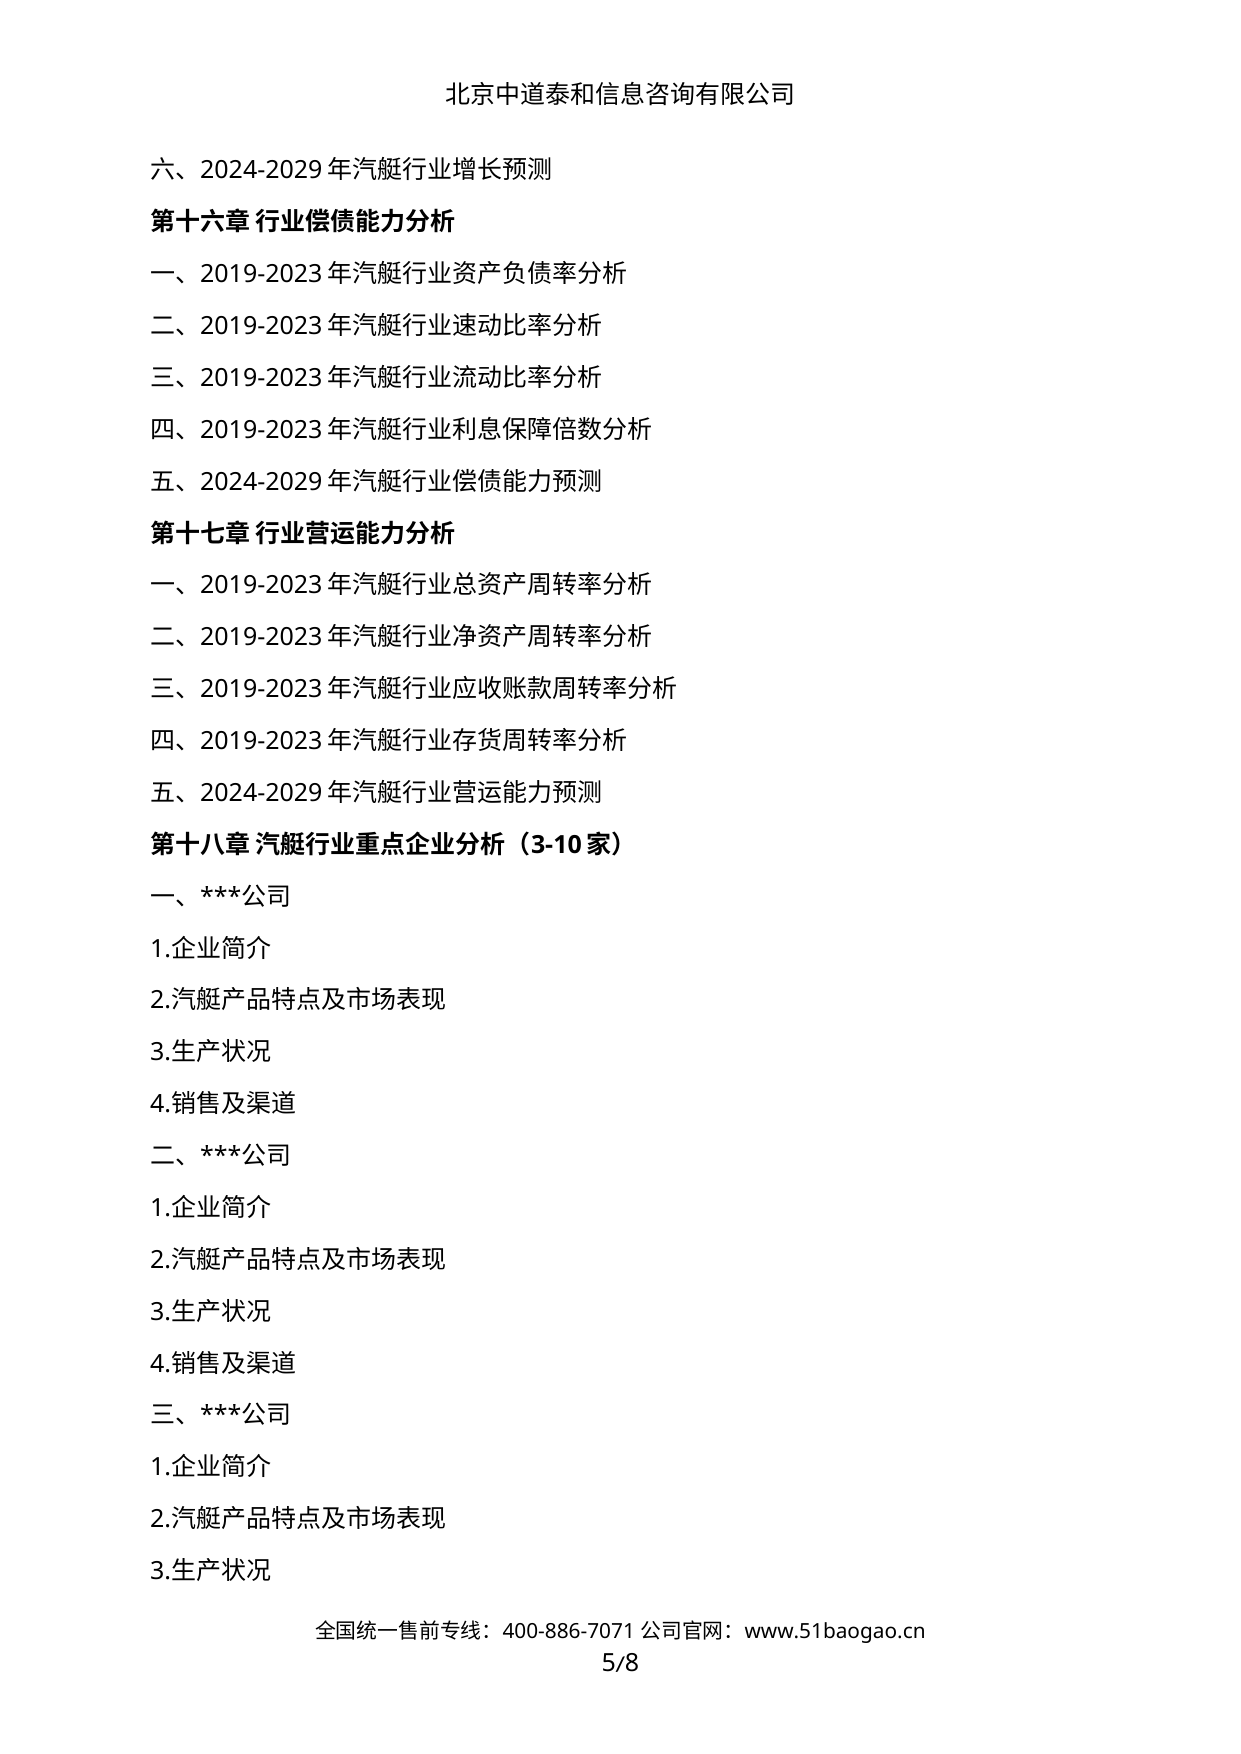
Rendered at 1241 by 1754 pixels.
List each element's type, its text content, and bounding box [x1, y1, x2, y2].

text 3.生产状况 [150, 1551, 1090, 1587]
text 1.企业简介 [150, 928, 1090, 964]
text 五、2024-2029年汽艇行业营运能力预测 [150, 772, 1090, 809]
text 三、***公司 [150, 1395, 1090, 1431]
text 三、2019-2023年汽艇行业应收账款周转率分析 [150, 669, 1090, 705]
text 五、2024-2029年汽艇行业偿债能力预测 [150, 461, 1090, 497]
text 3.生产状况 [150, 1291, 1090, 1327]
text 1.企业简介 [150, 1187, 1090, 1224]
text 二、2019-2023年汽艇行业净资产周转率分析 [150, 617, 1090, 653]
text 4.销售及渠道 [150, 1343, 1090, 1379]
text 第十六章 行业偿债能力分析 [150, 202, 1090, 238]
text 第十八章 汽艇行业重点企业分析（3-10家） [150, 824, 1090, 861]
text 三、2019-2023年汽艇行业流动比率分析 [150, 357, 1090, 394]
text 一、2019-2023年汽艇行业总资产周转率分析 [150, 565, 1090, 601]
text 四、2019-2023年汽艇行业利息保障倍数分析 [150, 409, 1090, 446]
text 2.汽艇产品特点及市场表现 [150, 1239, 1090, 1276]
text 六、2024-2029年汽艇行业增长预测 [150, 150, 1090, 186]
text 一、2019-2023年汽艇行业资产负债率分析 [150, 254, 1090, 290]
text 1.企业简介 [150, 1447, 1090, 1483]
text 3.生产状况 [150, 1032, 1090, 1068]
text 二、2019-2023年汽艇行业速动比率分析 [150, 306, 1090, 342]
text 二、***公司 [150, 1136, 1090, 1172]
text 四、2019-2023年汽艇行业存货周转率分析 [150, 721, 1090, 757]
text 一、***公司 [150, 876, 1090, 912]
text 第十七章 行业营运能力分析 [150, 513, 1090, 549]
text 4.销售及渠道 [150, 1084, 1090, 1120]
text 2.汽艇产品特点及市场表现 [150, 1499, 1090, 1535]
text 2.汽艇产品特点及市场表现 [150, 980, 1090, 1016]
